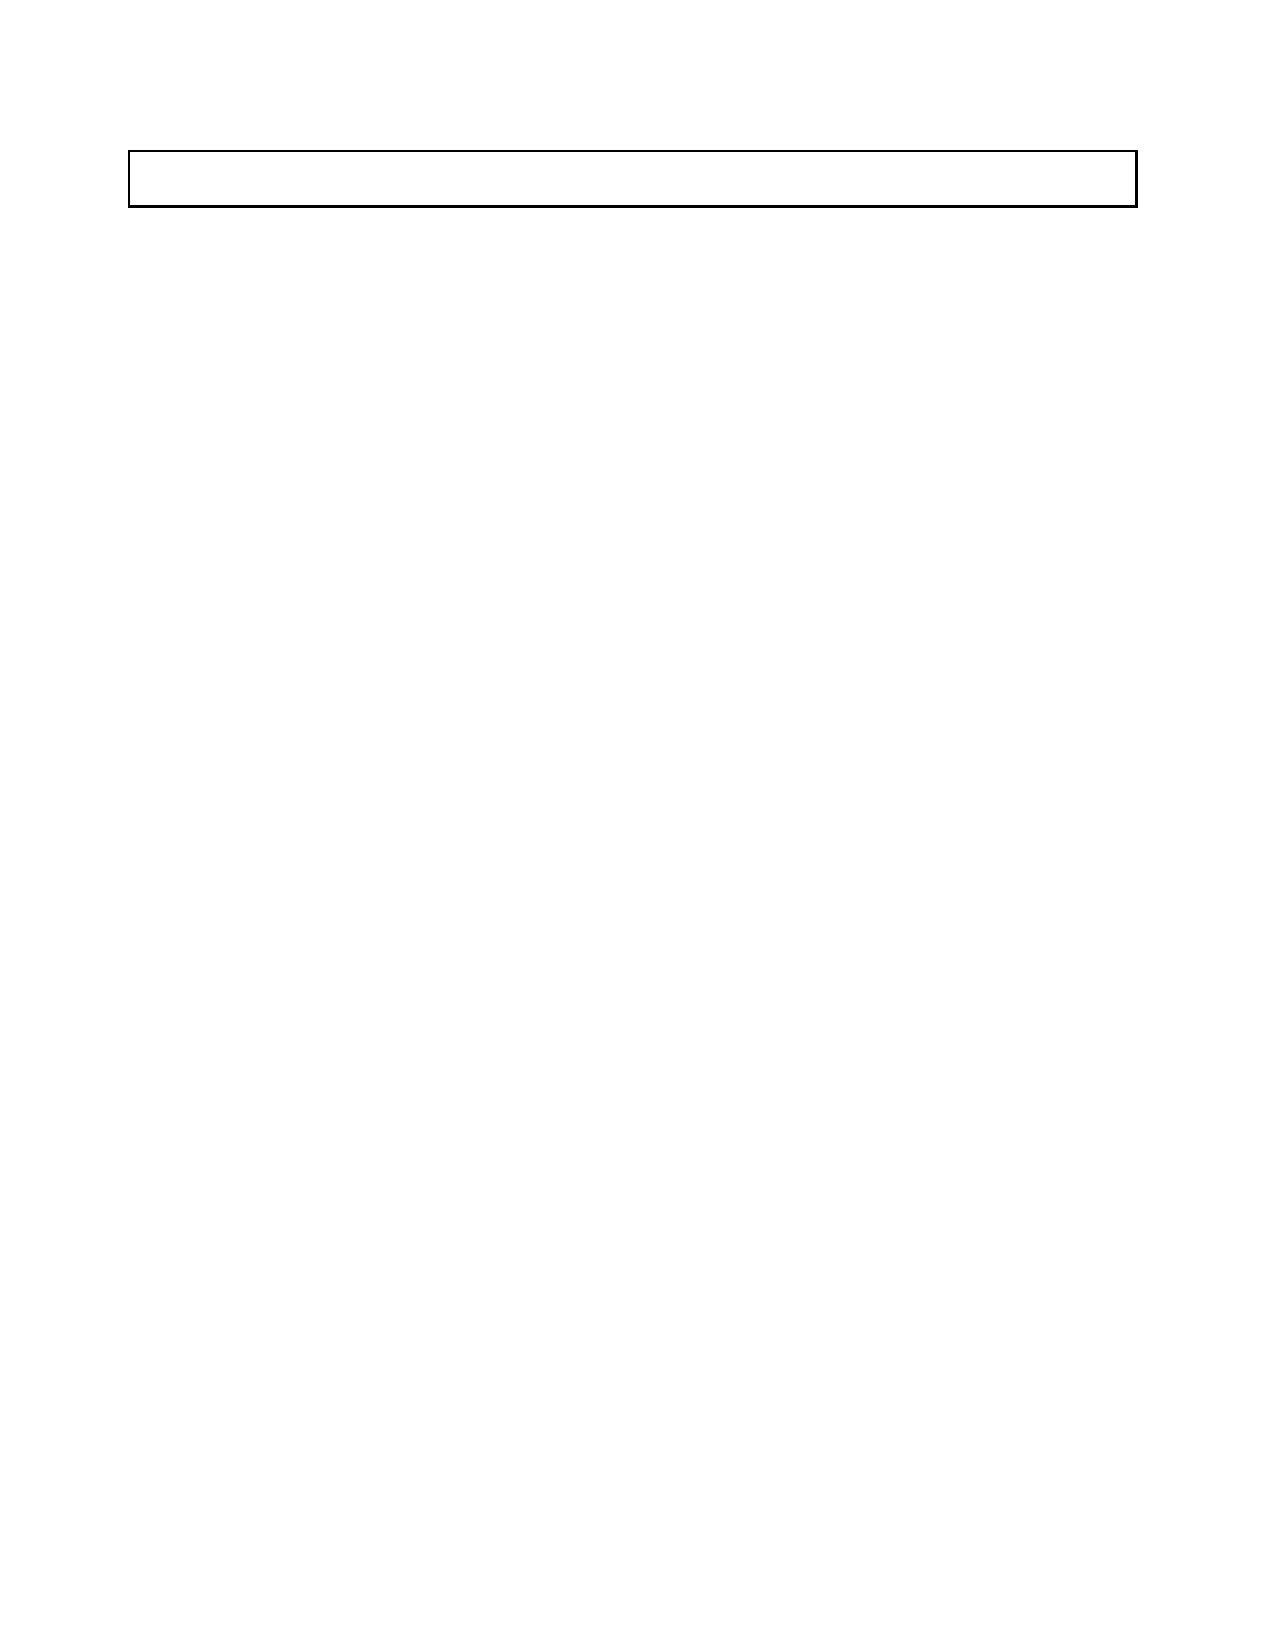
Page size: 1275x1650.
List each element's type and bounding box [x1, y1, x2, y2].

table_header [130, 152, 1135, 205]
